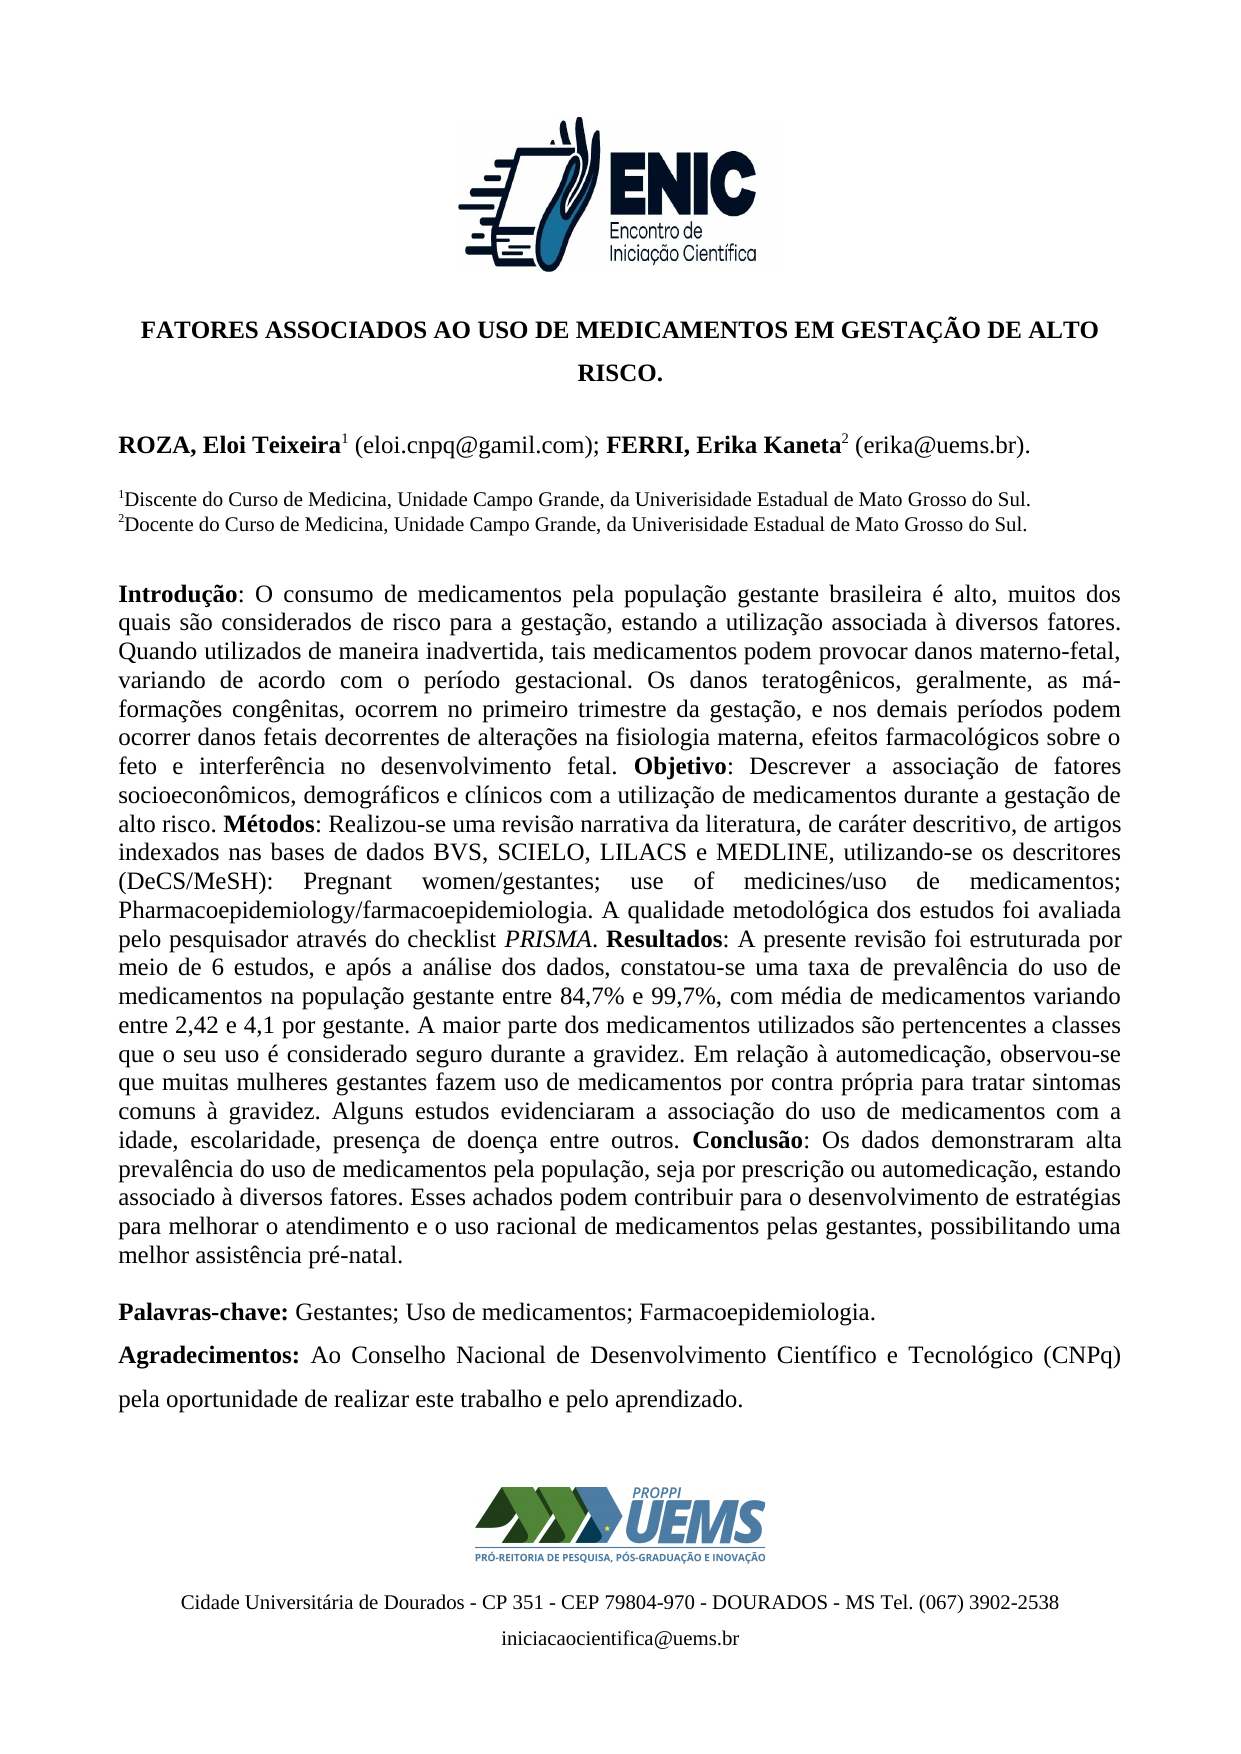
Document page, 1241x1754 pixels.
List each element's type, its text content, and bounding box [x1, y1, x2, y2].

text Agradecimentos: Ao Conselho Nacional de Desenvolvimento Científico e Tecnológico (CNPq) pela oportunidade de realizar este trabalho e pelo aprendizado. [118, 1341, 1122, 1412]
text Cidade Universitária de Dourados - CP 351 - CEP 79804-970 - DOURADOS - MS Tel. (067) 3902-2538 iniciacaocientifica@uems.br [118, 1469, 1122, 1650]
text Palavras-chave: Gestantes; Uso de medicamentos; Farmacoepidemiologia. [118, 1297, 1122, 1326]
text Introdução: O consumo de medicamentos pela população gestante brasileira é alto, muitos dos quais são considerados de risco para a gestação, estando a utilização associada à diversos fatores. Quando utilizados de maneira inadvertida, tais medicamentos podem provocar danos materno-fetal, variando de acordo com o período gestacional. Os danos teratogênicos, geralmente, as má-formações congênitas, ocorrem no primeiro trimestre da gestação, e nos demais períodos podem ocorrer danos fetais decorrentes de alterações na fisiologia materna, efeitos farmacológicos sobre o feto e interferência no desenvolvimento fetal. Objetivo: Descrever a associação de fatores socioeconômicos, demográficos e clínicos com a utilização de medicamentos durante a gestação de alto risco. Métodos: Realizou-se uma revisão narrativa da literatura, de caráter descritivo, de artigos indexados nas bases de dados BVS, SCIELO, LILACS e MEDLINE, utilizando-se os descritores (DeCS/MeSH): Pregnant women/gestantes; use of medicines/uso de medicamentos; Pharmacoepidemiology/farmacoepidemiologia. A qualidade metodológica dos estudos foi avaliada pelo pesquisador através do checklist PRISMA. Resultados: A presente revisão foi estruturada por meio de 6 estudos, e após a análise dos dados, constatou-se uma taxa de prevalência do uso de medicamentos na população gestante entre 84,7% e 99,7%, com média de medicamentos variando entre 2,42 e 4,1 por gestante. A maior parte dos medicamentos utilizados são pertencentes a classes que o seu uso é considerado seguro durante a gravidez. Em relação à automedicação, observou-se que muitas mulheres gestantes fazem uso de medicamentos por contra própria para tratar sintomas comuns à gravidez. Alguns estudos evidenciaram a associação do uso de medicamentos com a idade, escolaridade, presença de doença entre outros. Conclusão: Os dados demonstraram alta prevalência do uso de medicamentos pela população, seja por prescrição ou automedicação, estando associado à diversos fatores. Esses achados podem contribuir para o desenvolvimento de estratégias para melhorar o atendimento e o uso racional de medicamentos pelas gestantes, possibilitando uma melhor assistência pré-natal. [118, 579, 1122, 1269]
text 1Discente do Curso de Medicina, Unidade Campo Grande, da Univerisidade Estadual de Mato Grosso do Sul. [118, 487, 1122, 511]
picture [457, 117, 783, 272]
picture [475, 1487, 766, 1564]
text 2Docente do Curso de Medicina, Unidade Campo Grande, da Univerisidade Estadual de Mato Grosso do Sul. [118, 511, 1122, 536]
text ROZA, Eloi Teixeira1 (eloi.cnpq@gamil.com); FERRI, Erika Kaneta2 (erika@uems.br). [118, 430, 1122, 459]
text FATORES ASSOCIADOS AO USO DE MEDICAMENTOS EM GESTAÇÃO DE ALTO RISCO. [118, 315, 1122, 387]
